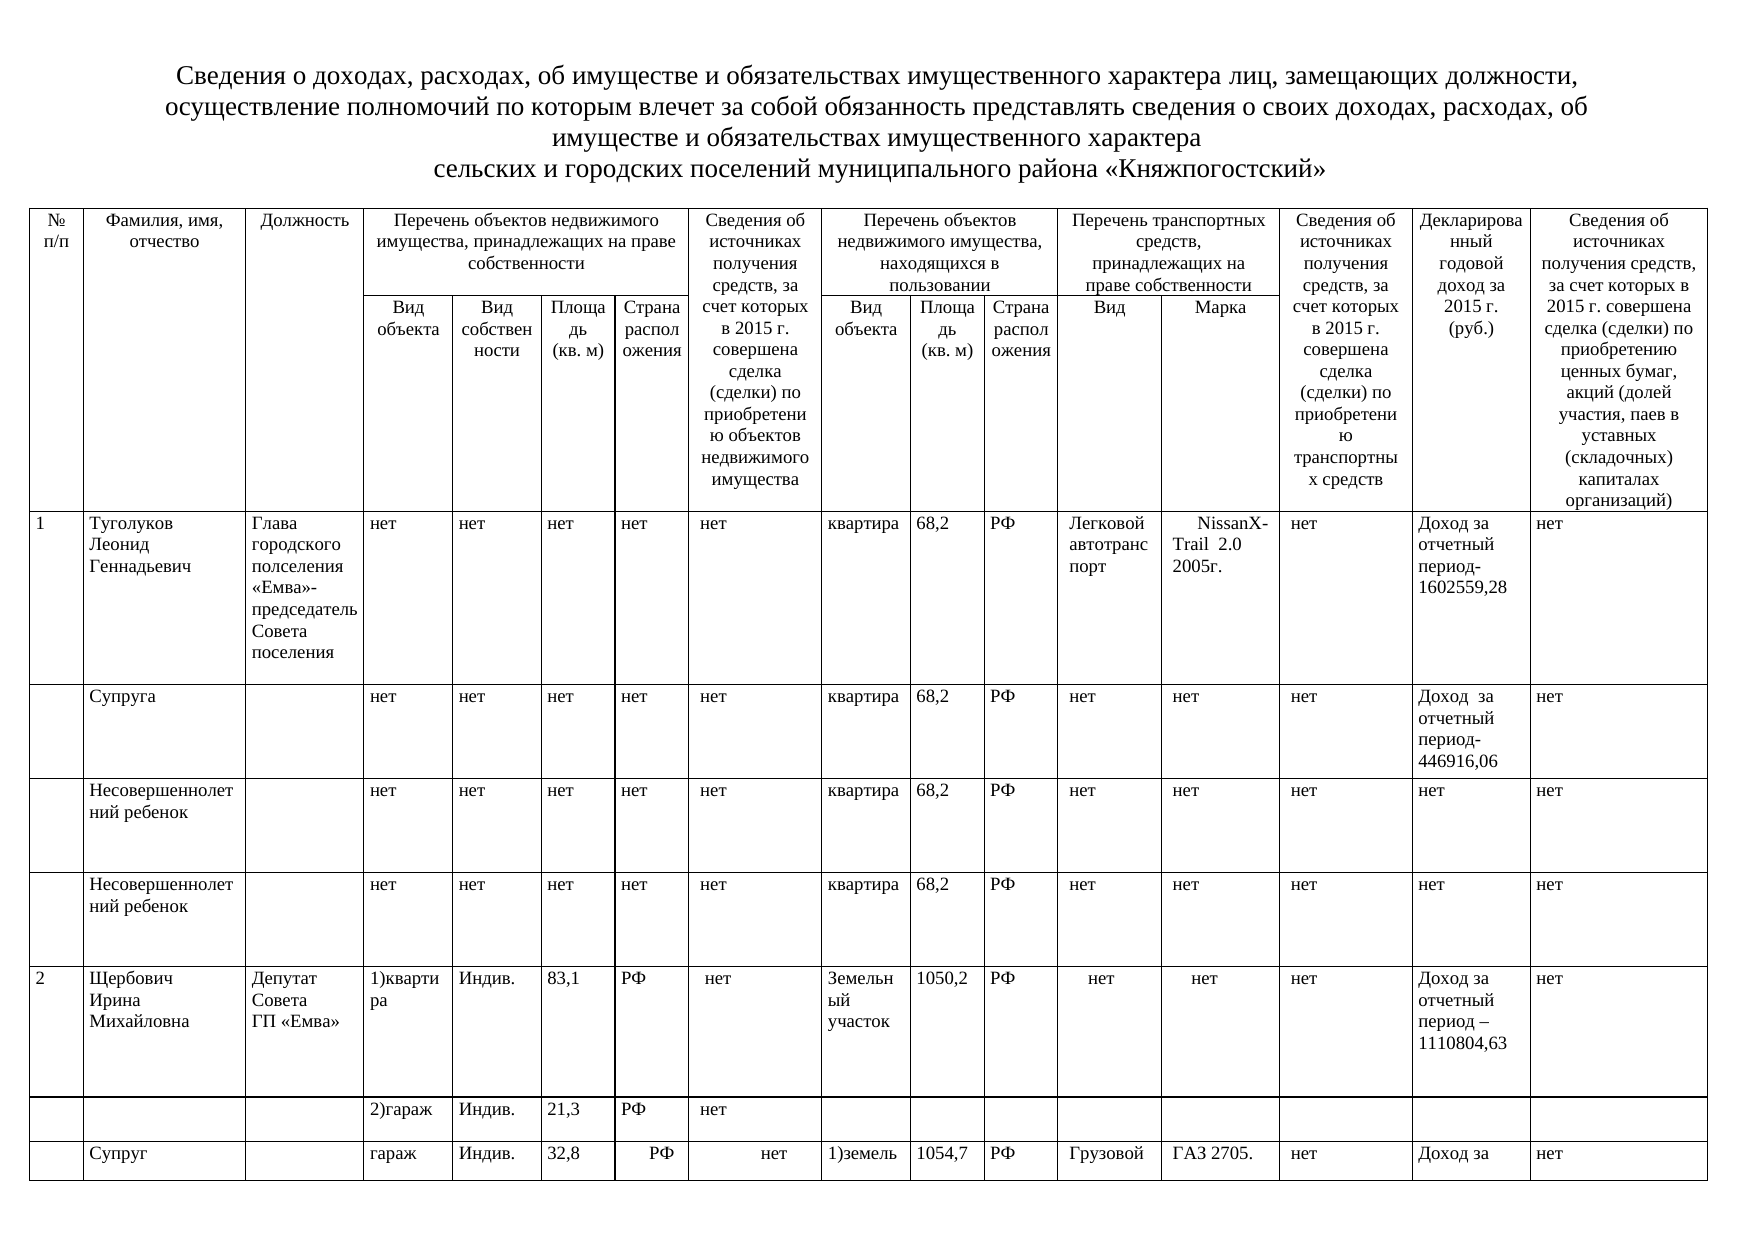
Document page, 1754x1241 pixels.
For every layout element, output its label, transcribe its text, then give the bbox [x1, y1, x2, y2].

table_cell Индив. [453, 967, 541, 1096]
table_cell Несовершеннолетний ребенок [84, 779, 245, 872]
table_cell 68,2 [911, 685, 984, 778]
table_cell нет [1531, 685, 1707, 778]
table_header Декларированный годовой доход за 2015 г. (руб.) [1413, 209, 1530, 511]
table_header № п/п [30, 209, 83, 511]
table_cell [30, 685, 83, 778]
table_cell [246, 1098, 363, 1141]
table_cell Площадь (кв. м) [911, 296, 984, 511]
table_header Перечень транспортных средств, принадлежащих на праве собственности [1058, 209, 1279, 295]
table_cell нет [689, 685, 821, 778]
text сельских и городских поселений муниципального района «Княжпогостский» [118, 152, 1636, 184]
table_cell Индив. [453, 1098, 541, 1141]
table_cell нет [1531, 779, 1707, 872]
table_cell 32,8 [542, 1142, 614, 1180]
table_cell нет [616, 685, 688, 778]
table_cell 68,2 [911, 512, 984, 684]
table_cell РФ [985, 873, 1057, 966]
table_cell нет [689, 967, 821, 1096]
table_cell [985, 1098, 1057, 1141]
table_cell 83,1 [542, 967, 614, 1096]
table_cell квартира [822, 873, 910, 966]
table_cell нет [1058, 873, 1161, 966]
table_cell нет [453, 512, 541, 684]
table_cell [1280, 1098, 1412, 1141]
table_cell Страна расположения [616, 296, 688, 511]
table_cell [1058, 1142, 1161, 1180]
table_cell [1413, 1098, 1530, 1141]
table_cell нет [1162, 967, 1279, 1096]
table_cell квартира [822, 685, 910, 778]
table_cell нет [542, 685, 614, 778]
table_cell [84, 1098, 245, 1141]
table_cell Доход за отчетный период- 446916,06 [1413, 685, 1530, 778]
table_cell Страна расположения [985, 296, 1057, 511]
table_header Сведения об источниках получения средств, за счет которых в 2015 г. совершена сделка (сделки) по приобретению ценных бумаг, акций (долей участия, паев в уставных (складочных) капиталах организаций) [1531, 209, 1707, 511]
table_cell ГАЗ 2705. 2008г. [1162, 1142, 1279, 1180]
table_header Сведения об источниках получения средств, за счет которых в 2015 г. совершена сделка (сделки) по приобретению объектов недвижимого имущества [689, 209, 821, 511]
table_cell нет [1531, 512, 1707, 684]
table_cell нет [364, 779, 452, 872]
table_cell Щербович Ирина Михайловна [84, 967, 245, 1096]
table_cell нет [453, 779, 541, 872]
table_cell 2 [30, 967, 83, 1096]
table_cell 1050,2 [911, 967, 984, 1096]
table_cell Индив. [453, 1142, 541, 1180]
table_cell РФ [985, 512, 1057, 684]
table_cell нет [1413, 873, 1530, 966]
table_cell нет [1280, 779, 1412, 872]
table_cell [30, 779, 83, 872]
table_cell Доход за отчетный период – 1110804,63 [1413, 967, 1530, 1096]
table_cell Вид собственности [453, 296, 541, 511]
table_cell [1413, 1142, 1530, 1180]
table_cell РФ [616, 1142, 688, 1180]
table_cell нет [453, 685, 541, 778]
table_cell 1054,7 83,1 [911, 1142, 984, 1180]
table_cell нет [1162, 779, 1279, 872]
table_cell нет [689, 1098, 821, 1141]
table_cell нет [616, 779, 688, 872]
table_header Должность [246, 209, 363, 511]
table_cell квартира [822, 779, 910, 872]
table_cell нет [1531, 967, 1707, 1096]
table_cell Депутат Совета ГП «Емва» [246, 967, 363, 1096]
table_cell нет [364, 685, 452, 778]
table_cell нет [364, 512, 452, 684]
table_cell нет [1280, 967, 1412, 1096]
table_cell 1 [30, 512, 83, 684]
table_cell [911, 1098, 984, 1141]
table_cell Вид объекта [364, 296, 452, 511]
table_cell Площадь (кв. м) [542, 296, 614, 511]
table_cell РФ [985, 685, 1057, 778]
table_cell NissanX-Trail 2.0 2005г. [1162, 512, 1279, 684]
table_cell [246, 779, 363, 872]
table_cell нет [542, 779, 614, 872]
table_header Перечень объектов недвижимого имущества, принадлежащих на праве собственности [364, 209, 688, 295]
table_cell Несовершеннолетний ребенок [84, 873, 245, 966]
table_cell квартира [822, 512, 910, 684]
table_cell 2)гараж [364, 1098, 452, 1141]
text Сведения о доходах, расходах, об имуществе и обязательствах имущественного характера лиц, замещающих должности, осуществление полномочий по которым влечет за собой обязанность представлять сведения о своих доходах, расходах, об имуществе и обязательствах имущественного характера [118, 59, 1636, 152]
table_cell гараж [364, 1142, 452, 1180]
table_header Сведения об источниках получения средств, за счет которых в 2015 г. совершена сделка (сделки) по приобретению транспортных средств [1280, 209, 1412, 511]
table_cell нет [1162, 873, 1279, 966]
table_cell нет [616, 873, 688, 966]
table_cell [1058, 1098, 1161, 1141]
table_cell [30, 873, 83, 966]
table_cell [30, 1142, 83, 1180]
table_cell нет [689, 1142, 821, 1180]
table_cell 68,2 [911, 779, 984, 872]
table_cell 21,3 [542, 1098, 614, 1141]
table_cell нет [689, 512, 821, 684]
table_header Фамилия, имя, отчество [84, 209, 245, 511]
table_cell нет [1280, 873, 1412, 966]
table_cell Доход за отчетный период- 1602559,28 [1413, 512, 1530, 684]
table_cell РФ [985, 779, 1057, 872]
table_cell Легковой автотранспорт [1058, 512, 1161, 684]
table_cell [822, 1142, 910, 1180]
table_cell 68,2 [911, 873, 984, 966]
table_cell нет [689, 873, 821, 966]
table_cell Супруг [84, 1142, 245, 1180]
table_cell нет [1058, 967, 1161, 1096]
table_cell нет [1058, 779, 1161, 872]
table_cell Марка [1162, 296, 1279, 511]
table_cell нет [1413, 779, 1530, 872]
table_cell [246, 1142, 363, 1180]
table_cell нет [1058, 685, 1161, 778]
table_cell [1531, 1098, 1707, 1141]
table_cell РФ РФ [985, 1142, 1057, 1180]
table_header Перечень объектов недвижимого имущества, находящихся в пользовании [822, 209, 1057, 295]
table_cell нет [1162, 685, 1279, 778]
table_cell нет [453, 873, 541, 966]
table_cell нет [1280, 1142, 1412, 1180]
table_cell [30, 1098, 83, 1141]
table_cell нет [616, 512, 688, 684]
table_cell Вид объекта [822, 296, 910, 511]
table_cell РФ [616, 1098, 688, 1141]
table_cell нет [542, 873, 614, 966]
table_cell нет [364, 873, 452, 966]
table_cell нет [1531, 873, 1707, 966]
table_cell РФ [616, 967, 688, 1096]
table_cell нет [1531, 1142, 1707, 1180]
table_cell [1162, 1098, 1279, 1141]
table_cell нет [1280, 685, 1412, 778]
table_cell [246, 873, 363, 966]
table_cell нет [1280, 512, 1412, 684]
table_cell [246, 685, 363, 778]
table_cell Земельный участок [822, 967, 910, 1096]
table_cell нет [689, 779, 821, 872]
table_cell Глава городского полселения «Емва»- председатель Совета поселения [246, 512, 363, 684]
table_cell Туголуков Леонид Геннадьевич [84, 512, 245, 684]
table_cell [822, 1098, 910, 1141]
table_cell нет [542, 512, 614, 684]
table_cell Супруга [84, 685, 245, 778]
table_cell РФ [985, 967, 1057, 1096]
table_cell 1)квартира [364, 967, 452, 1096]
table_cell Вид [1058, 296, 1161, 511]
